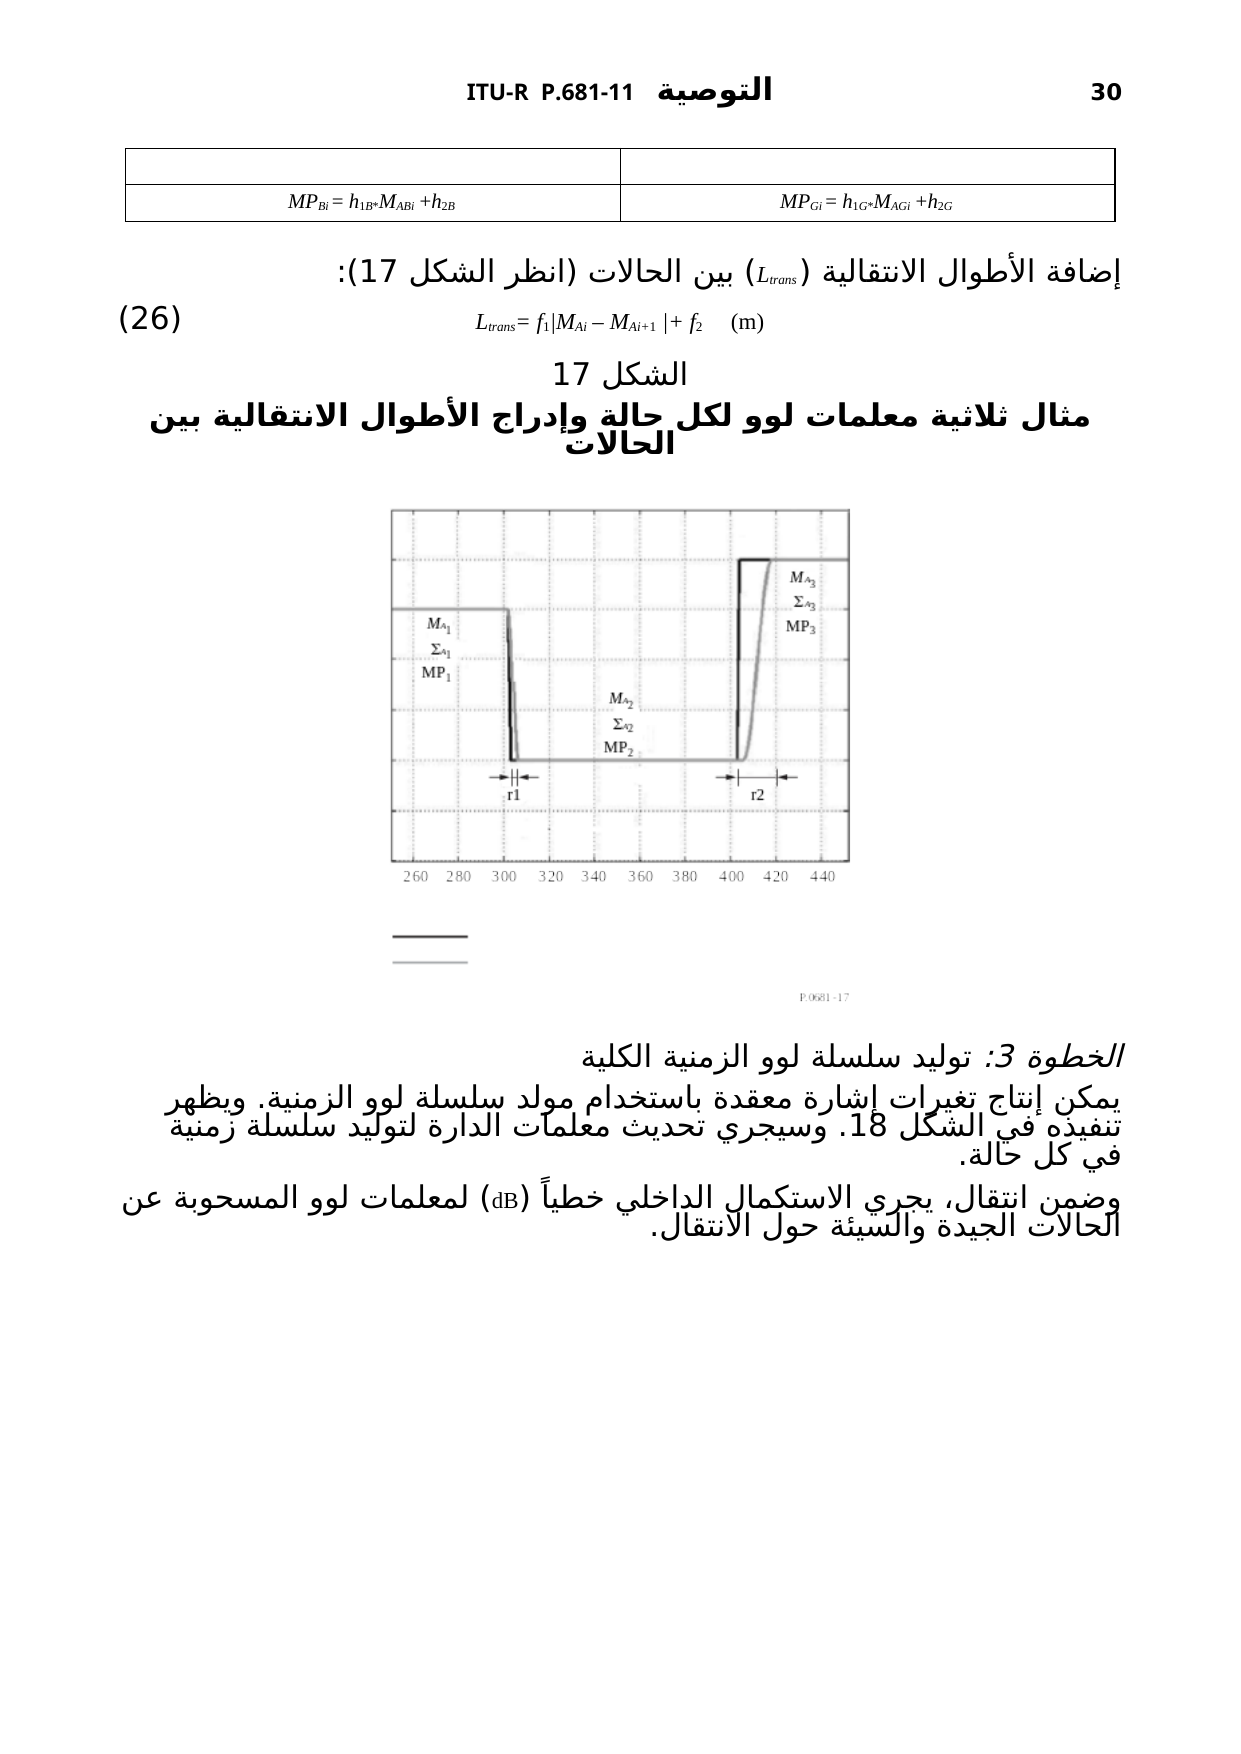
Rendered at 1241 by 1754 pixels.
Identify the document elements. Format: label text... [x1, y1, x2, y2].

title إضافة الأطوال الانتقالية (Ltrans) بين الحالات (انظر الشكل 17): [118, 259, 526, 288]
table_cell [621, 149, 1114, 184]
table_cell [126, 149, 620, 184]
text الشكل 17 [118, 362, 1122, 391]
text وضمن انتقال، يجري الاستكمال الداخلي خطياً (dB) لمعلمات لوو المسحوبة عن الحالات الجيدة والسيئة حول الانتقال. [118, 1186, 1122, 1244]
text الخطوة 3: توليد سلسلة لوو الزمنية الكلية [784, 1044, 1068, 1073]
title إضافة الأطوال الانتقالية (Ltrans) بين الحالات (انظر الشكل 17): [977, 259, 1122, 288]
text الخطوة 3: توليد سلسلة لوو الزمنية الكلية [118, 1044, 735, 1073]
title مثال ثلاثية معلمات لوو لكل حالة وإدراج الأطوال الانتقالية بين الحالات [118, 404, 1122, 462]
text يمكن إنتاج تغيرات إشارة معقدة باستخدام مولد سلسلة لوو الزمنية. ويظهر تنفيذه في الشكل 18. وسيجري تحديث معلمات الدارة لتوليد سلسلة زمنية في كل حالة. [118, 1086, 1122, 1173]
title إضافة الأطوال الانتقالية (Ltrans) بين الحالات (انظر الشكل 17): [513, 259, 988, 288]
text Ltrans= f1|MAi – MAi+1 |+ f2 (m) (26) [118, 301, 1122, 337]
table_cell MPGi = h1G*MAGi +h2G [621, 185, 1114, 221]
table_cell MPBi = h1B*MABi +h2B [126, 185, 620, 221]
